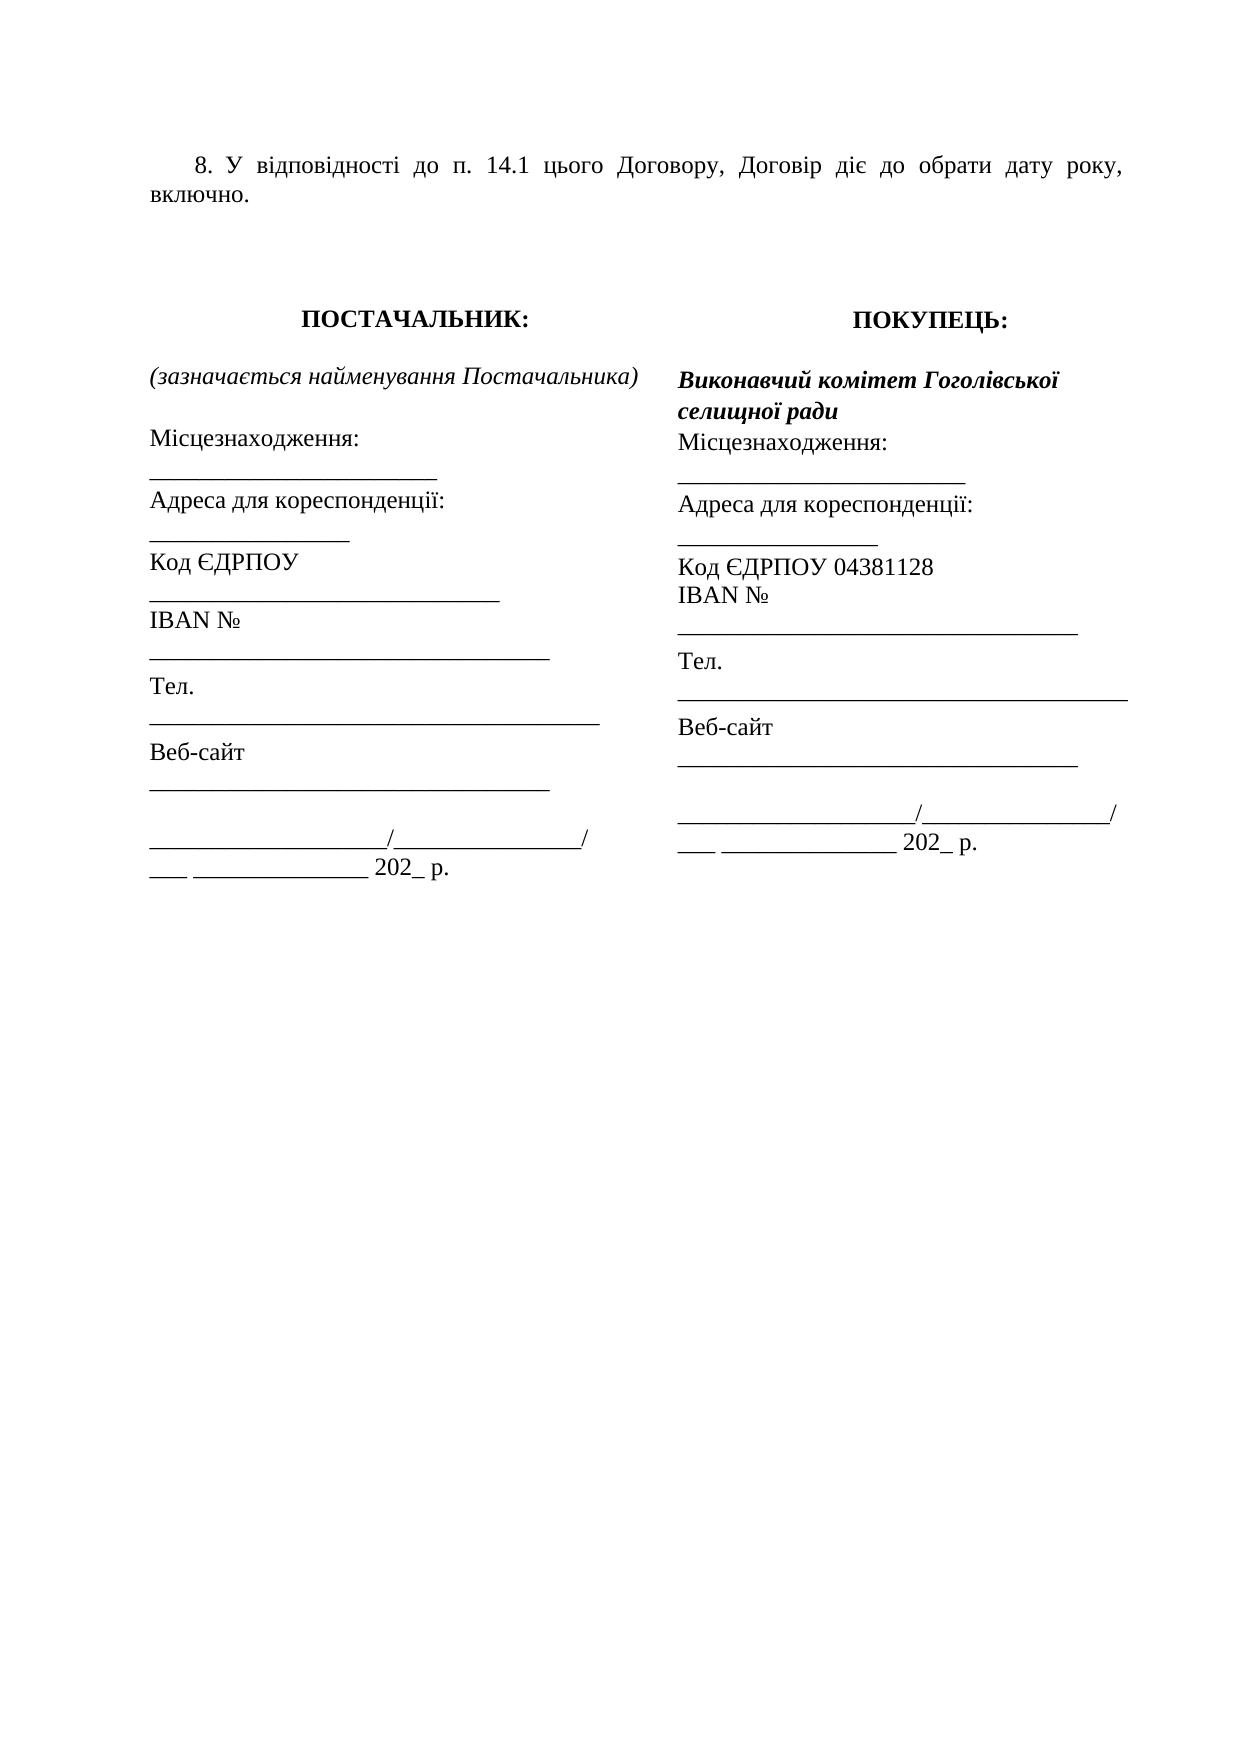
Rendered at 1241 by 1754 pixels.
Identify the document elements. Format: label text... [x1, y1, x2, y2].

table_header (зазначається найменування Постачальника) Місцезнаходження: _______________________ Адреса для кореспонденції: ________________ Код ЄДРПОУ ____________________________ IBAN № ________________________________ Тел. ____________________________________ Веб-сайт ________________________________ ___________________/_______________/ ___ ______________ 202_ р. [138, 274, 655, 1311]
list У відповідності до п. 14.1 цього Договору, Договір діє до обрати дату року, включно. [150, 150, 1124, 207]
table_header [655, 274, 1179, 1311]
